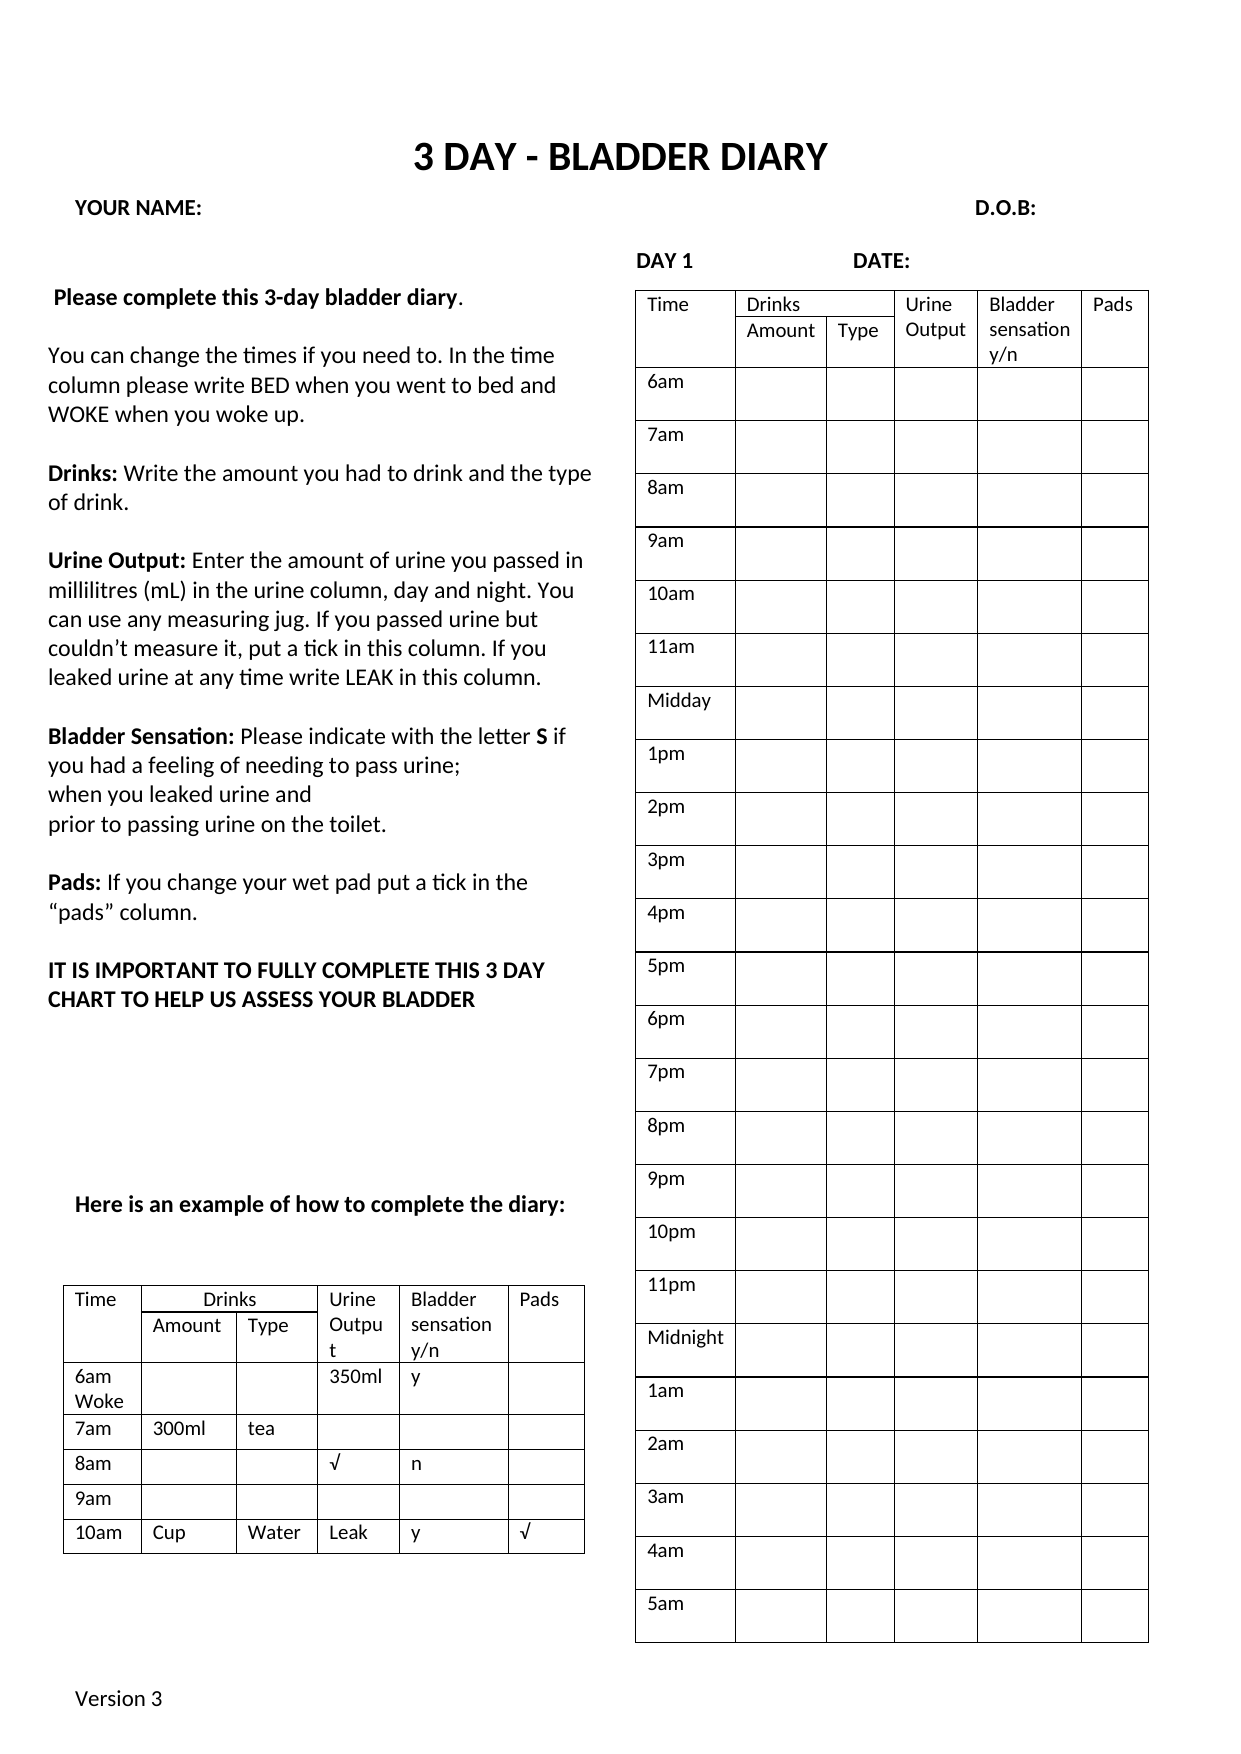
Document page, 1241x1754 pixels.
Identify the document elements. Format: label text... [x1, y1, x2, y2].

text DAY 1 DATE: [75, 246, 1165, 274]
table_cell 9am [64, 1485, 141, 1518]
table_cell Type [237, 1313, 317, 1362]
table_cell [509, 1485, 584, 1518]
table_cell Leak [318, 1520, 399, 1553]
table_cell Water [237, 1520, 317, 1553]
table_cell [400, 1415, 508, 1449]
table_cell [509, 1450, 584, 1484]
table_cell tea [237, 1415, 317, 1449]
table_cell 10am [64, 1520, 141, 1553]
table_cell y [400, 1363, 508, 1414]
table_cell [509, 1415, 584, 1449]
table_header Drinks [142, 1286, 317, 1311]
table_header Pads [509, 1286, 584, 1362]
table_cell 300ml [142, 1415, 236, 1449]
table_cell √ [318, 1450, 399, 1484]
table_cell [142, 1363, 236, 1414]
table_cell [142, 1485, 236, 1518]
table_cell Amount [142, 1313, 236, 1362]
table_cell 8am [64, 1450, 141, 1484]
text 3 DAY - BLADDER DIARY [75, 130, 1165, 181]
table_cell [142, 1450, 236, 1484]
table_cell [237, 1450, 317, 1484]
table_header Time [64, 1286, 141, 1362]
table_cell 7am [64, 1415, 141, 1449]
table_cell [400, 1485, 508, 1518]
table_cell Cup [142, 1520, 236, 1553]
table_cell [318, 1485, 399, 1518]
table_cell 6am Woke [64, 1363, 141, 1414]
table_cell [237, 1485, 317, 1518]
text Here is an example of how to complete the diary: [75, 1189, 620, 1218]
table_cell n [400, 1450, 508, 1484]
text 3 DAY - BLADDER DIARY [75, 1504, 620, 1555]
table_cell √ [509, 1520, 584, 1553]
table_cell [237, 1363, 317, 1414]
table_cell 350ml [318, 1363, 399, 1414]
table_cell [509, 1363, 584, 1414]
table_cell y [400, 1520, 508, 1553]
table_header Bladder sensation y/n [400, 1286, 508, 1362]
table_header Urine Output [318, 1286, 399, 1362]
text YOUR NAME: D.O.B: [75, 193, 1165, 221]
table_cell [318, 1415, 399, 1449]
